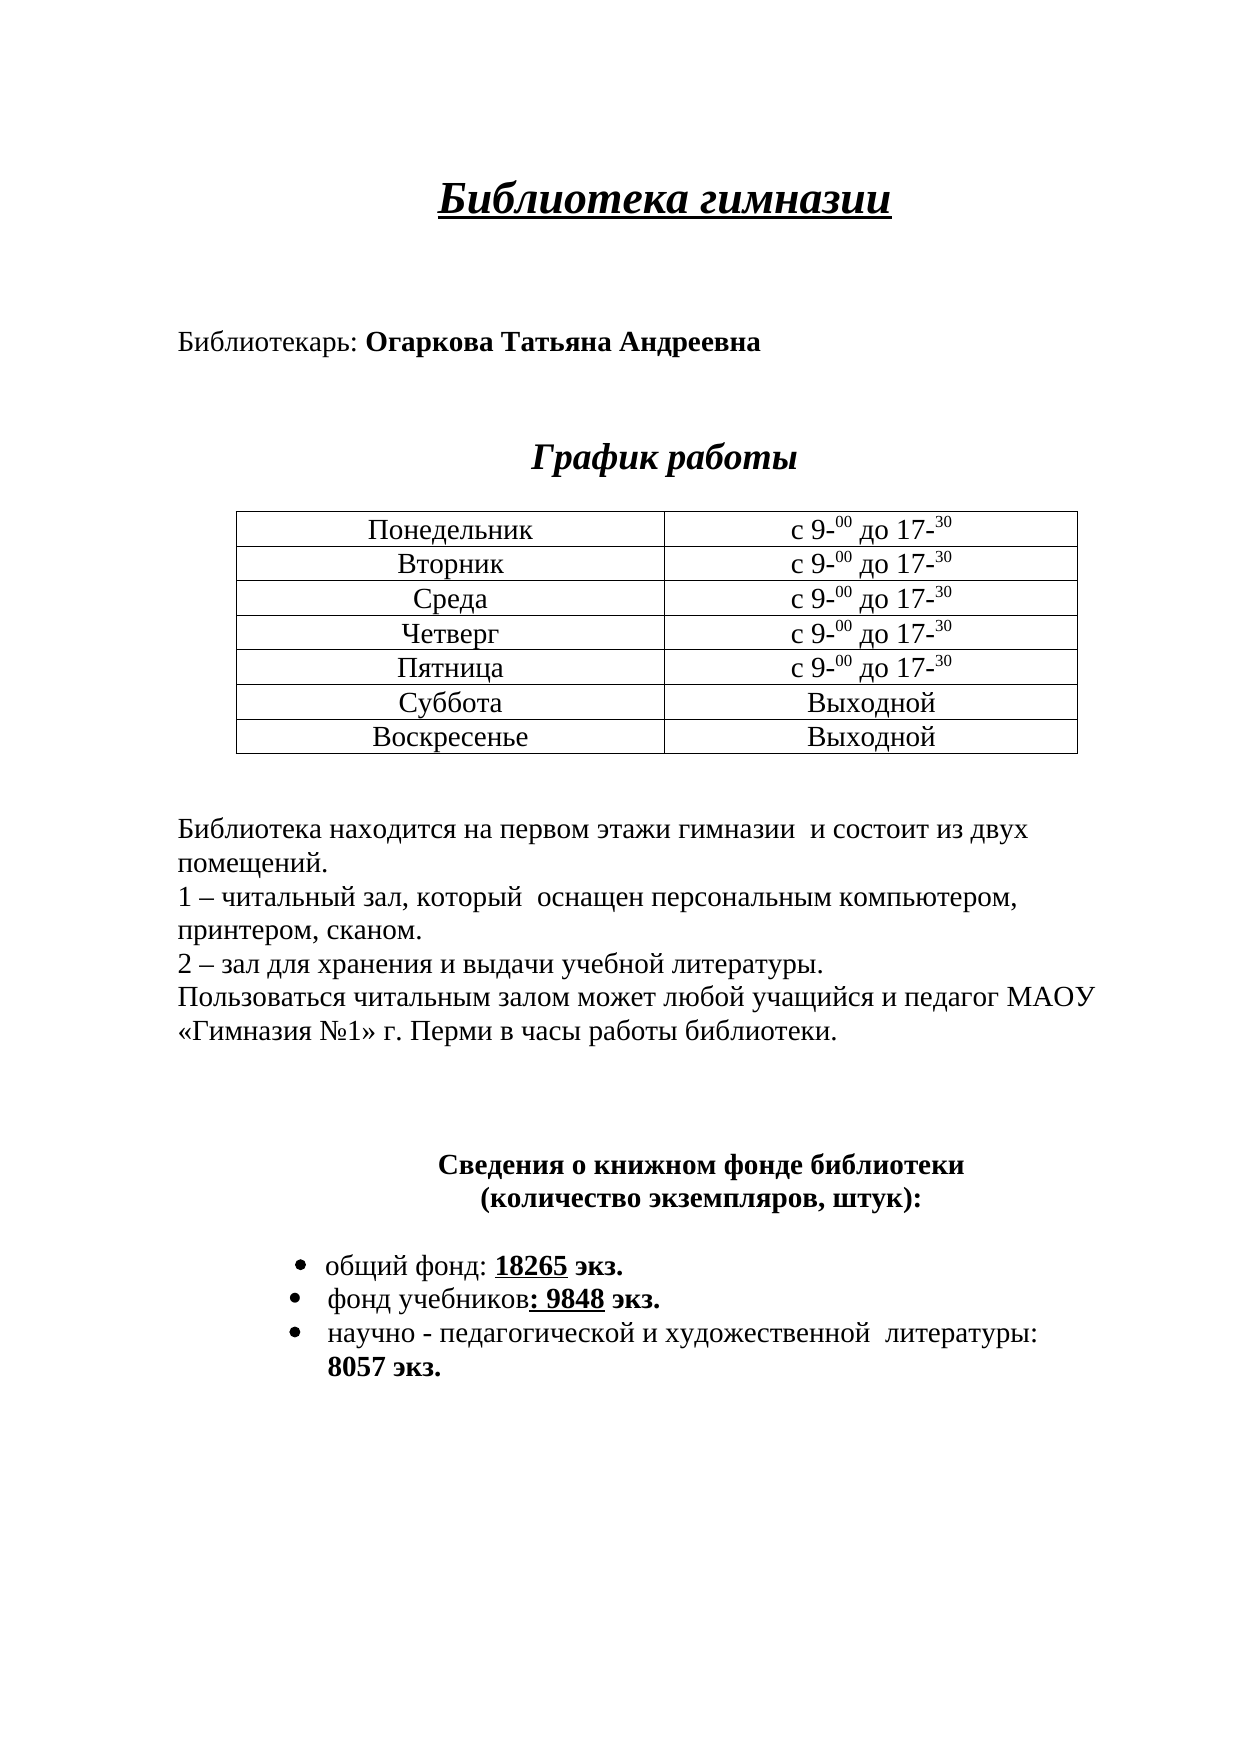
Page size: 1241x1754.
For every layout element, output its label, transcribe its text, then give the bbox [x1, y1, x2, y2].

table_cell Выходной [665, 685, 1077, 718]
text 1 – читальный зал, который оснащен персональным компьютером, принтером, сканом. [177, 879, 1152, 946]
list научно - педагогической и художественной литературы: [290, 1315, 1152, 1349]
table_cell Воскресенье [237, 720, 664, 753]
table_cell Среда [237, 581, 664, 615]
table_cell с 9-00 до 17-30 [665, 547, 1077, 580]
text 8057 экз. [327, 1349, 1152, 1382]
text Библиотекарь: Огаркова Татьяна Андреевна [177, 324, 1152, 358]
table_cell Пятница [237, 650, 664, 684]
list общий фонд: 18265 экз. [177, 1248, 1152, 1281]
table_cell Вторник [237, 547, 664, 580]
table_cell Четверг [237, 616, 664, 649]
table_cell с 9-00 до 17-30 [665, 650, 1077, 684]
table_cell Выходной [665, 720, 1077, 753]
table_header с 9-00 до 17-30 [665, 512, 1077, 546]
text Пользоваться читальным залом может любой учащийся и педагог МАОУ «Гимназия №1» г. Перми в часы работы библиотеки. [177, 979, 1152, 1046]
table_cell с 9-00 до 17-30 [665, 616, 1077, 649]
text Библиотека находится на первом этажи гимназии и состоит из двух помещений. [177, 812, 1152, 879]
table_cell с 9-00 до 17-30 [665, 581, 1077, 615]
list фонд учебников: 9848 экз. [290, 1281, 1152, 1315]
text (количество экземпляров, штук): [177, 1181, 1152, 1214]
text График работы [177, 434, 1152, 477]
table_header Понедельник [237, 512, 664, 546]
text Библиотека гимназии [177, 171, 1152, 223]
text 2 – зал для хранения и выдачи учебной литературы. [177, 946, 1152, 979]
table_cell Суббота [237, 685, 664, 718]
text Сведения о книжном фонде библиотеки [177, 1147, 1152, 1181]
